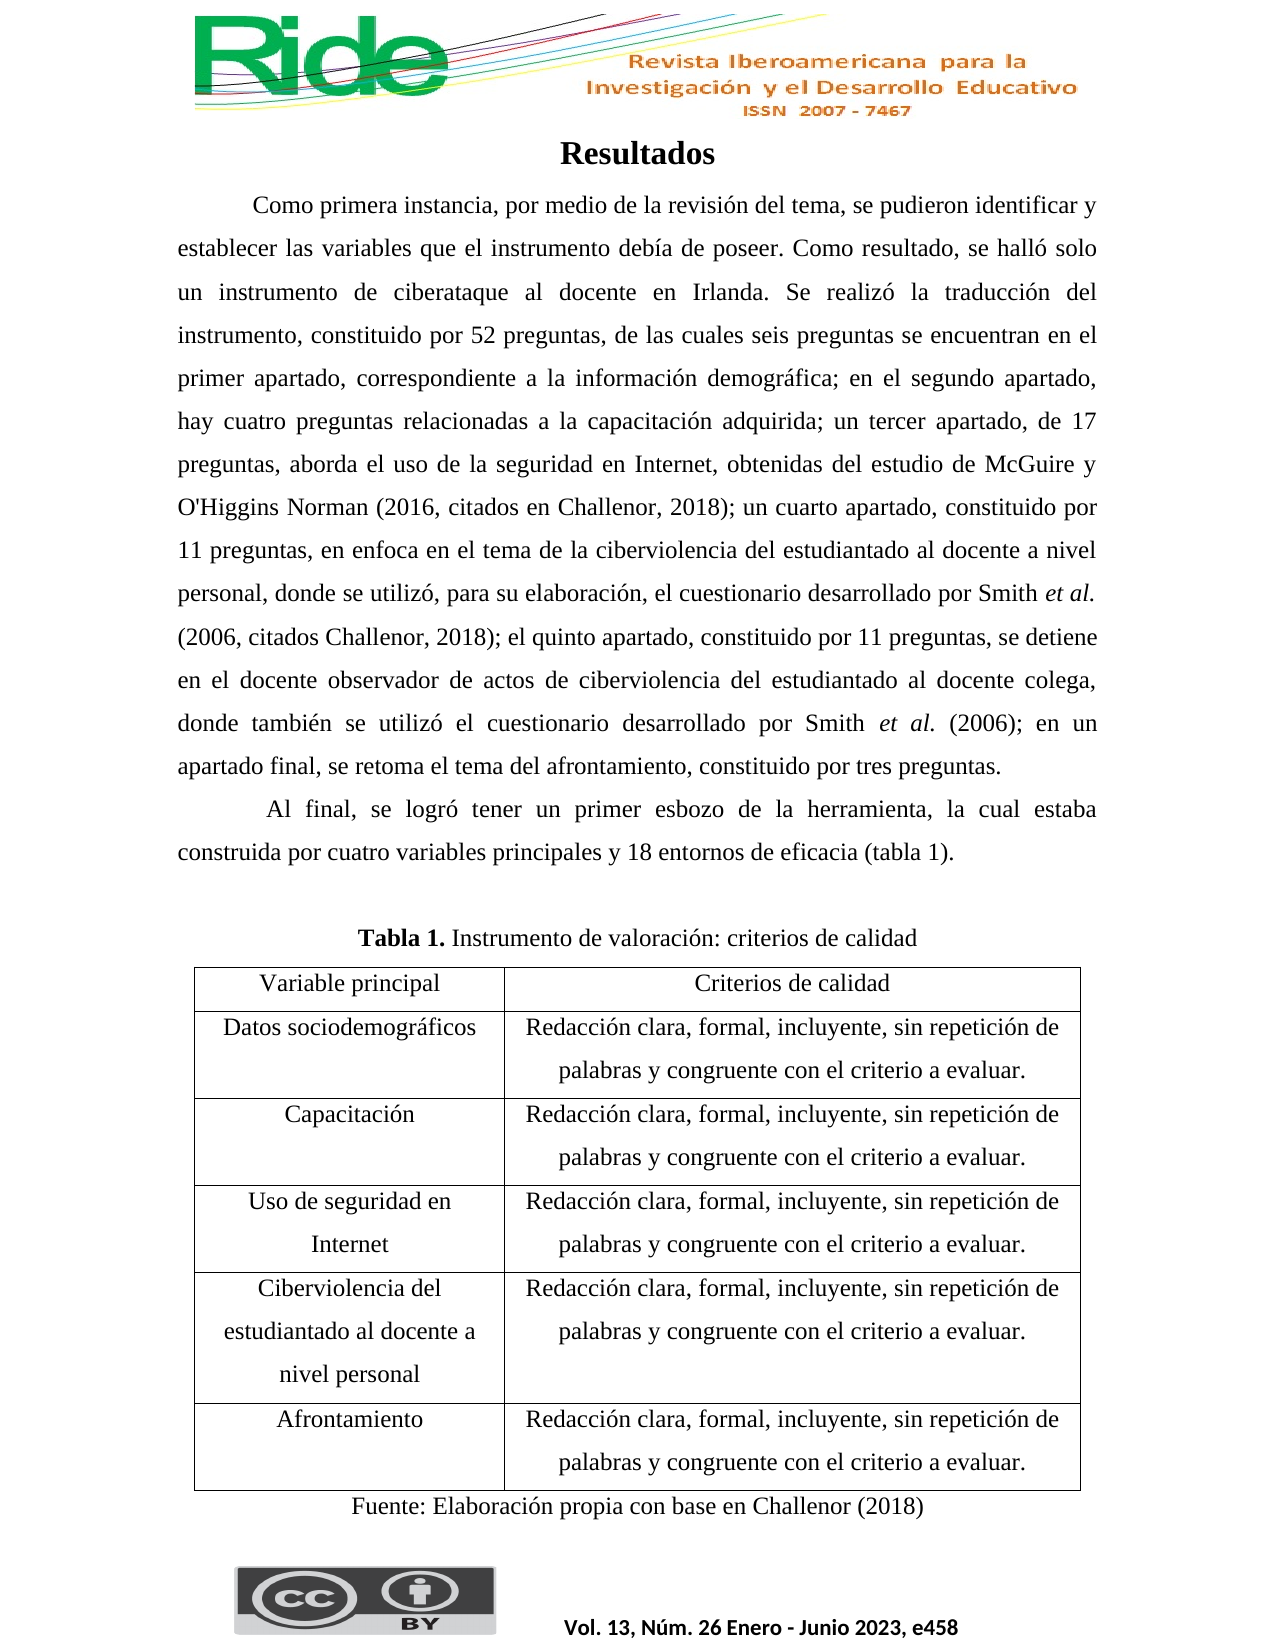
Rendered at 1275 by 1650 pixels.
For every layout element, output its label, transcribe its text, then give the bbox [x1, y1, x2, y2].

table_cell Afrontamiento [195, 1404, 504, 1490]
table_cell Redacción clara, formal, incluyente, sin repetición de palabras y congruente con el criterio a evaluar. [505, 1186, 1080, 1272]
picture [194, 14, 1081, 119]
table_cell Redacción clara, formal, incluyente, sin repetición de palabras y congruente con el criterio a evaluar. [505, 1099, 1080, 1185]
picture [234, 1566, 497, 1635]
text Como primera instancia, por medio de la revisión del tema, se pudieron identificar y establecer las variables que el instrumento debía de poseer. Como resultado, se halló solo un instrumento de ciberataque al docente en Irlanda. Se realizó la traducción del instrumento, constituido por 52 preguntas, de las cuales seis preguntas se encuentran en el primer apartado, correspondiente a la información demográfica; en el segundo apartado, hay cuatro preguntas relacionadas a la capacitación adquirida; un tercer apartado, de 17 preguntas, aborda el uso de la seguridad en Internet, obtenidas del estudio de McGuire y O'Higgins Norman (2016, citados en Challenor, 2018); un cuarto apartado, constituido por 11 preguntas, en enfoca en el tema de la ciberviolencia del estudiantado al docente a nivel personal, donde se utilizó, para su elaboración, el cuestionario desarrollado por Smith et al. (2006, citados Challenor, 2018); el quinto apartado, constituido por 11 preguntas, se detiene en el docente observador de actos de ciberviolencia del estudiantado al docente colega, donde también se utilizó el cuestionario desarrollado por Smith et al. (2006); en un apartado final, se retoma el tema del afrontamiento, constituido por tres preguntas. [177, 190, 1098, 780]
table_cell Redacción clara, formal, incluyente, sin repetición de palabras y congruente con el criterio a evaluar. [505, 1273, 1080, 1403]
table_cell Redacción clara, formal, incluyente, sin repetición de palabras y congruente con el criterio a evaluar. [505, 1012, 1080, 1098]
text Al final, se logró tener un primer esbozo de la herramienta, la cual estaba construida por cuatro variables principales y 18 entornos de eficacia (tabla 1). [177, 794, 1098, 866]
table_header Criterios de calidad [505, 968, 1080, 1011]
subtitle Resultados [177, 133, 1098, 171]
text Tabla 1. Instrumento de valoración: criterios de calidad [177, 923, 1098, 952]
table_cell Capacitación [195, 1099, 504, 1185]
table_header Variable principal [195, 968, 504, 1011]
table_cell Uso de seguridad en Internet [195, 1186, 504, 1272]
table_cell Ciberviolencia del estudiantado al docente a nivel personal [195, 1273, 504, 1403]
table_cell Datos sociodemográficos [195, 1012, 504, 1098]
text Fuente: Elaboración propia con base en Challenor (2018) [177, 1491, 1098, 1519]
table_cell Redacción clara, formal, incluyente, sin repetición de palabras y congruente con el criterio a evaluar. [505, 1404, 1080, 1490]
